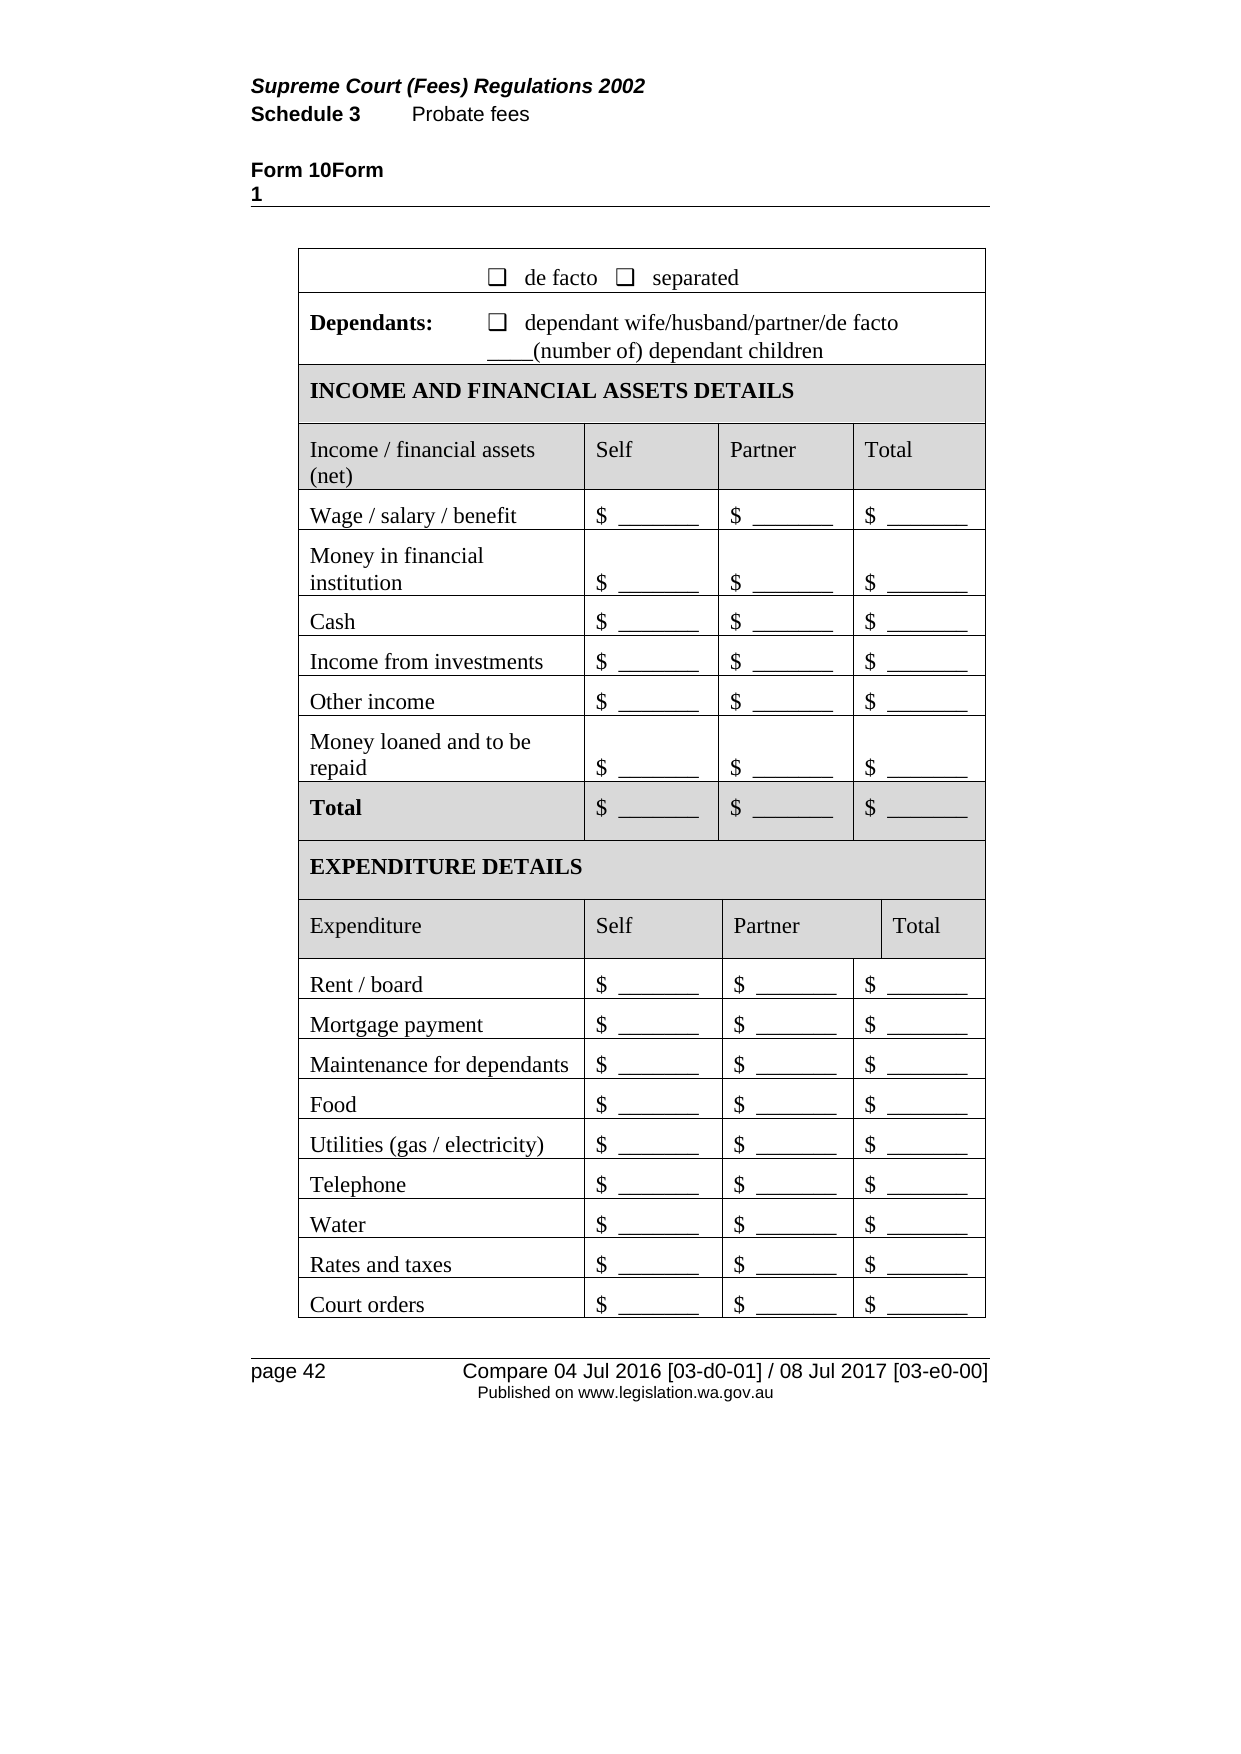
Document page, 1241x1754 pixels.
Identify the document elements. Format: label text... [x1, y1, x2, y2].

table_cell Telephone [299, 1159, 584, 1197]
table_cell Self [585, 900, 722, 958]
table_cell $ _______ [854, 1278, 985, 1317]
table_cell $ _______ [854, 530, 985, 595]
table_cell $ _______ [719, 490, 853, 529]
table_cell $ _______ [585, 1238, 722, 1277]
table_cell $ _______ [585, 1039, 722, 1078]
table_cell Cash [299, 596, 584, 635]
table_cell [299, 249, 985, 292]
table_cell EXPENDITURE DETAILS [299, 841, 985, 899]
table_cell $ _______ [854, 716, 985, 781]
table_cell $ _______ [719, 530, 853, 595]
table_cell $ _______ [585, 1119, 722, 1157]
table_cell $ _______ [585, 530, 718, 595]
table_cell $ _______ [723, 1278, 853, 1317]
table_cell Money in financial institution [299, 530, 584, 595]
table_cell Maintenance for dependants [299, 1039, 584, 1078]
table_cell INCOME AND FINANCIAL ASSETS DETAILS [299, 365, 985, 422]
table_cell $ _______ [719, 716, 853, 781]
table_cell $ _______ [723, 959, 853, 998]
table_cell $ _______ [585, 1199, 722, 1237]
table_cell $ _______ [585, 1079, 722, 1118]
table_cell $ _______ [719, 636, 853, 675]
table_cell $ _______ [585, 636, 718, 675]
table_cell $ _______ [854, 1119, 985, 1157]
table_cell $ _______ [585, 1278, 722, 1317]
table_cell Partner [719, 424, 853, 489]
table_cell $ _______ [854, 636, 985, 675]
table_cell $ _______ [585, 676, 718, 714]
table_cell $ _______ [585, 596, 718, 635]
table_cell Wage / salary / benefit [299, 490, 584, 529]
table_cell $ _______ [723, 999, 853, 1038]
table_cell Partner [723, 900, 881, 958]
table_cell $ _______ [854, 1079, 985, 1118]
table_cell $ _______ [854, 596, 985, 635]
table_cell $ _______ [719, 782, 853, 840]
table_cell $ _______ [723, 1199, 853, 1237]
table_cell $ _______ [854, 999, 985, 1038]
table_cell Total [299, 782, 584, 840]
table_cell $ _______ [723, 1159, 853, 1197]
table_cell $ _______ [854, 782, 985, 840]
table_cell Self [585, 424, 718, 489]
table_cell Dependants: ❑ dependant wife/husband/partner/de facto ____(number of) dependant children [299, 293, 985, 363]
table_cell $ _______ [854, 959, 985, 998]
table_cell Court orders [299, 1278, 584, 1317]
table_cell Rent / board [299, 959, 584, 998]
table_cell $ _______ [723, 1238, 853, 1277]
table_cell $ _______ [723, 1119, 853, 1157]
table_cell $ _______ [585, 490, 718, 529]
table_cell Total [882, 900, 985, 958]
table_cell $ _______ [854, 490, 985, 529]
table_cell $ _______ [719, 596, 853, 635]
table_cell $ _______ [854, 1159, 985, 1197]
table_cell Other income [299, 676, 584, 714]
table_cell $ _______ [854, 676, 985, 714]
table_cell Water [299, 1199, 584, 1237]
table_cell Expenditure [299, 900, 584, 958]
table_cell Utilities (gas / electricity) [299, 1119, 584, 1157]
table_cell $ _______ [854, 1039, 985, 1078]
table_cell $ _______ [854, 1199, 985, 1237]
table_cell Rates and taxes [299, 1238, 584, 1277]
table_cell Income from investments [299, 636, 584, 675]
table_cell Income / financial assets (net) [299, 424, 584, 489]
table_cell $ _______ [585, 959, 722, 998]
table_cell $ _______ [854, 1238, 985, 1277]
table_cell $ _______ [585, 999, 722, 1038]
table_cell Mortgage payment [299, 999, 584, 1038]
table_cell $ _______ [585, 716, 718, 781]
table_cell $ _______ [585, 782, 718, 840]
table_cell $ _______ [719, 676, 853, 714]
table_cell Money loaned and to be repaid [299, 716, 584, 781]
table_cell $ _______ [723, 1039, 853, 1078]
table_cell $ _______ [723, 1079, 853, 1118]
table_cell Food [299, 1079, 584, 1118]
table_cell $ _______ [585, 1159, 722, 1197]
table_cell Total [854, 424, 985, 489]
